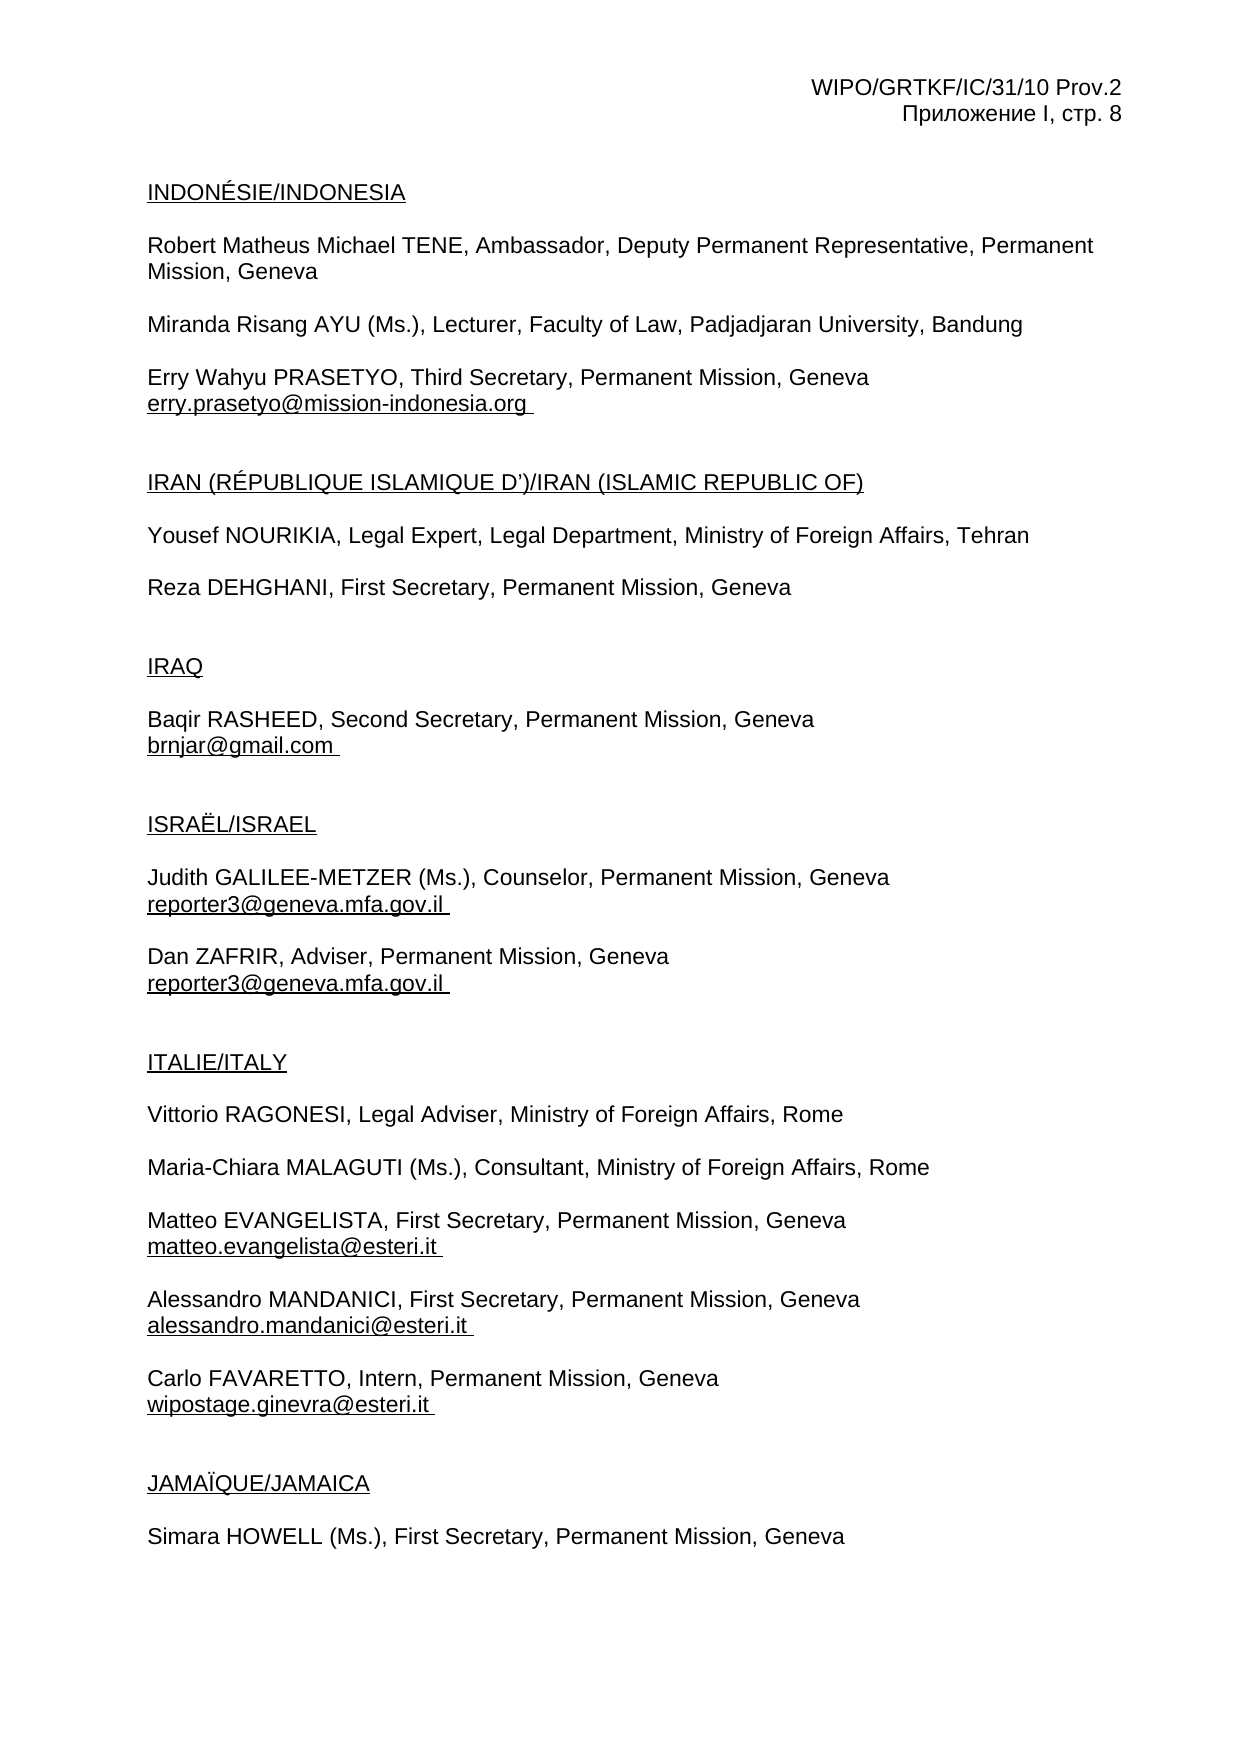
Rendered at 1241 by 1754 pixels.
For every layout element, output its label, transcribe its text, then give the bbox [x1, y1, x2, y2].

text IRAN (RÉPUBLIQUE ISLAMIQUE D’)/IRAN (ISLAMIC REPUBLIC OF) [147, 469, 1122, 495]
text reporter3@geneva.mfa.gov.il [147, 891, 1122, 917]
text wipostage.ginevra@esteri.it [147, 1391, 1122, 1418]
text Baqir RASHEED, Second Secretary, Permanent Mission, Geneva [147, 706, 1122, 732]
text Robert Matheus Michael TENE, Ambassador, Deputy Permanent Representative, Permanent Mission, Geneva [147, 232, 1122, 284]
text Judith GALILEE-METZER (Ms.), Counselor, Permanent Mission, Geneva [147, 864, 1122, 891]
text alessandro.mandanici@esteri.it [147, 1312, 1122, 1338]
text Simara HOWELL (Ms.), First Secretary, Permanent Mission, Geneva [147, 1523, 1122, 1549]
text reporter3@geneva.mfa.gov.il [147, 969, 1122, 996]
text Carlo FAVARETTO, Intern, Permanent Mission, Geneva [147, 1365, 1122, 1391]
text IRAQ [147, 653, 1122, 680]
text Maria-Chiara MALAGUTI (Ms.), Consultant, Ministry of Foreign Affairs, Rome [147, 1154, 1122, 1180]
text Matteo EVANGELISTA, First Secretary, Permanent Mission, Geneva [147, 1207, 1122, 1233]
text ITALIE/ITALY [147, 1049, 1122, 1075]
text INDONÉSIE/INDONESIA [147, 179, 1122, 205]
text Erry Wahyu PRASETYO, Third Secretary, Permanent Mission, Geneva [147, 363, 1122, 390]
text brnjar@gmail.com [147, 732, 1122, 759]
text Alessandro MANDANICI, First Secretary, Permanent Mission, Geneva [147, 1286, 1122, 1312]
text Yousef NOURIKIA, Legal Expert, Legal Department, Ministry of Foreign Affairs, Tehran [147, 522, 1122, 548]
text matteo.evangelista@esteri.it [147, 1233, 1122, 1259]
text Miranda Risang AYU (Ms.), Lecturer, Faculty of Law, Padjadjaran University, Bandung [147, 311, 1122, 337]
text Vittorio RAGONESI, Legal Adviser, Ministry of Foreign Affairs, Rome [147, 1101, 1122, 1128]
text Reza DEHGHANI, First Secretary, Permanent Mission, Geneva [147, 574, 1122, 601]
text JAMAÏQUE/JAMAICA [147, 1470, 1122, 1497]
text Dan ZAFRIR, Adviser, Permanent Mission, Geneva [147, 943, 1122, 969]
text erry.prasetyo@mission-indonesia.org [147, 390, 1122, 416]
text ISRAËL/ISRAEL [147, 811, 1122, 838]
